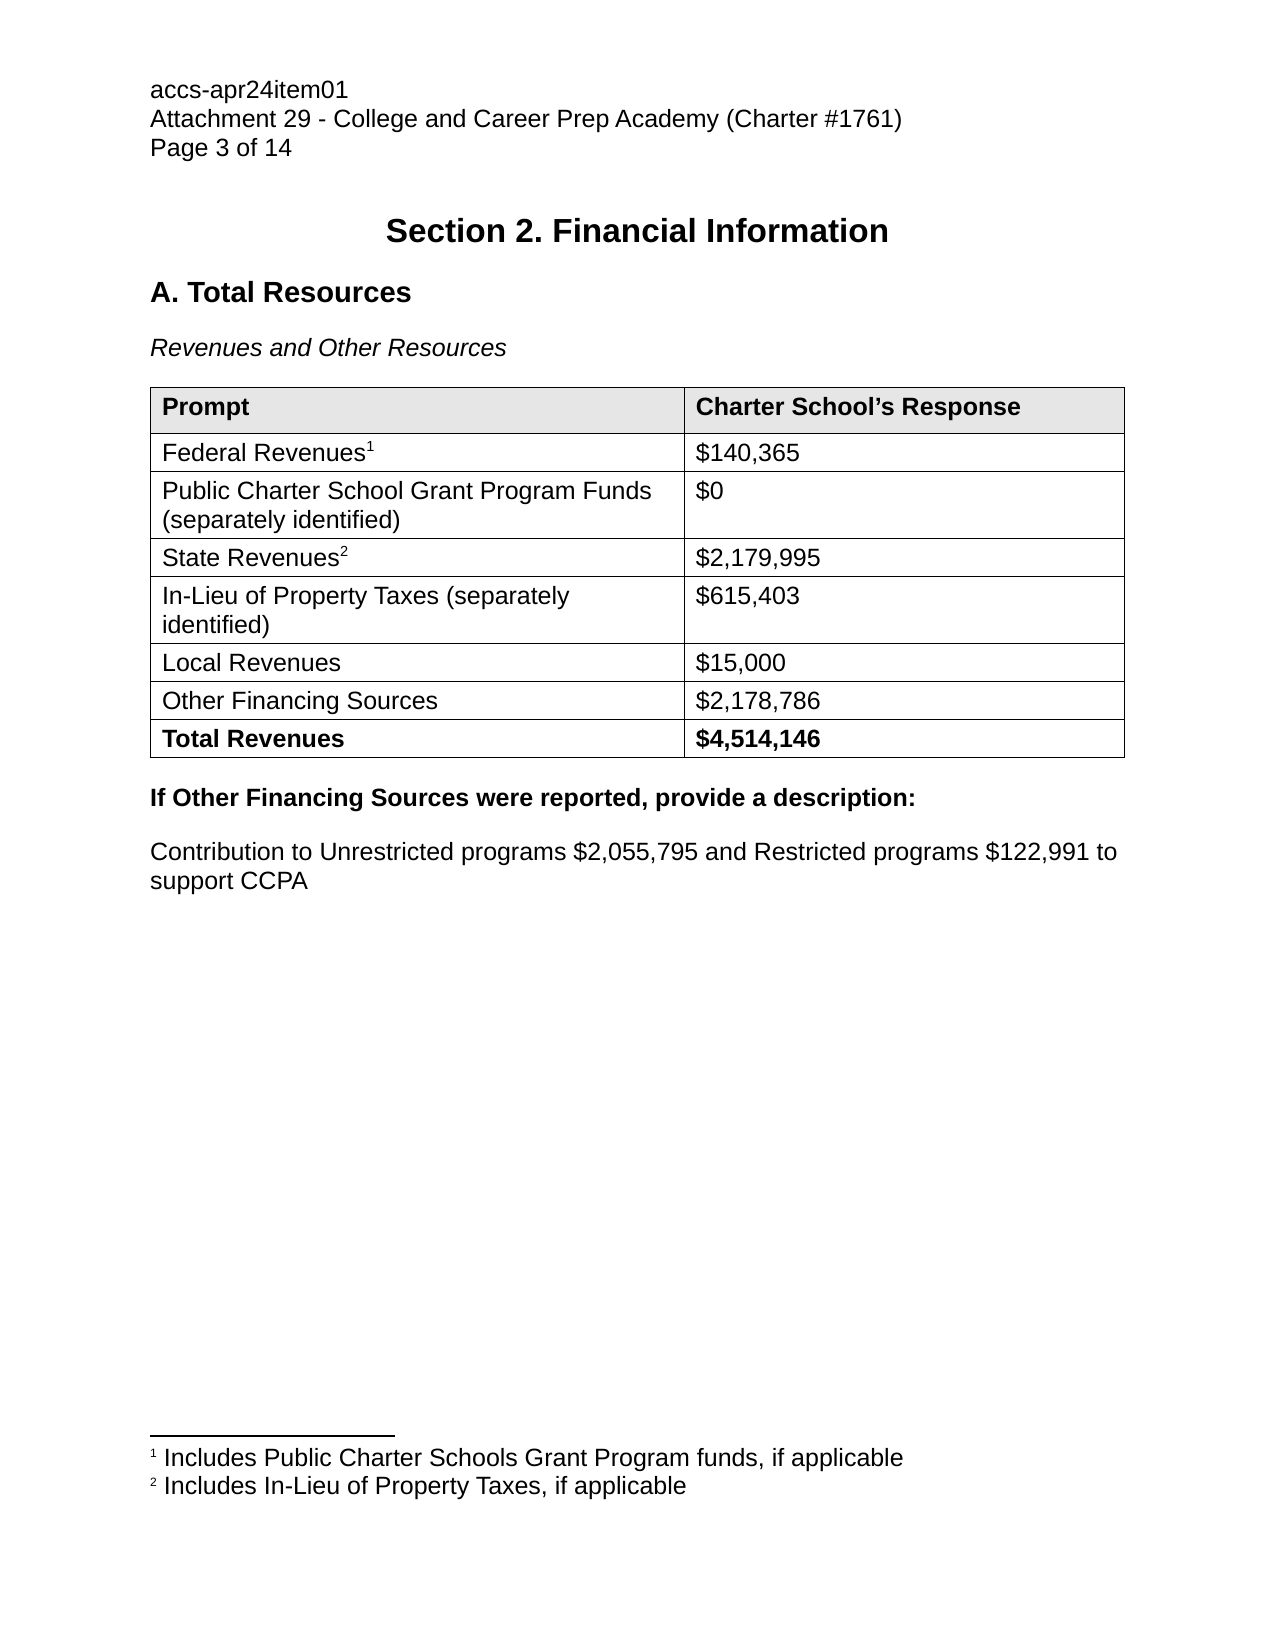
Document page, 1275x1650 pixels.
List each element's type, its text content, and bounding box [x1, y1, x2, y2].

table_cell $15,000 [685, 644, 1124, 681]
table_cell In-Lieu of Property Taxes (separately identified) [151, 577, 684, 643]
table_cell Other Financing Sources [151, 682, 684, 719]
table_cell $140,365 [685, 434, 1124, 471]
table_cell Local Revenues [151, 644, 684, 681]
table_cell $2,179,995 [685, 539, 1124, 576]
text Revenues and Other Resources [150, 333, 1125, 362]
text Contribution to Unrestricted programs $2,055,795 and Restricted programs $122,991 to support CCPA [150, 837, 1125, 894]
table_cell Federal Revenues [151, 434, 684, 471]
table_cell State Revenues [151, 539, 684, 576]
table_cell Total Revenues [151, 720, 684, 757]
table_cell $2,178,786 [685, 682, 1124, 719]
table_cell $0 [685, 472, 1124, 538]
table_cell Public Charter School Grant Program Funds (separately identified) [151, 472, 684, 538]
table_header Prompt [151, 388, 684, 433]
table_header Charter School’s Response [685, 388, 1124, 433]
table_cell $4,514,146 [685, 720, 1124, 757]
table_cell $615,403 [685, 577, 1124, 643]
text If Other Financing Sources were reported, provide a description: [150, 783, 1125, 812]
subtitle A. Total Resources [150, 275, 1125, 308]
subtitle Section 2. Financial Information [150, 211, 1125, 250]
